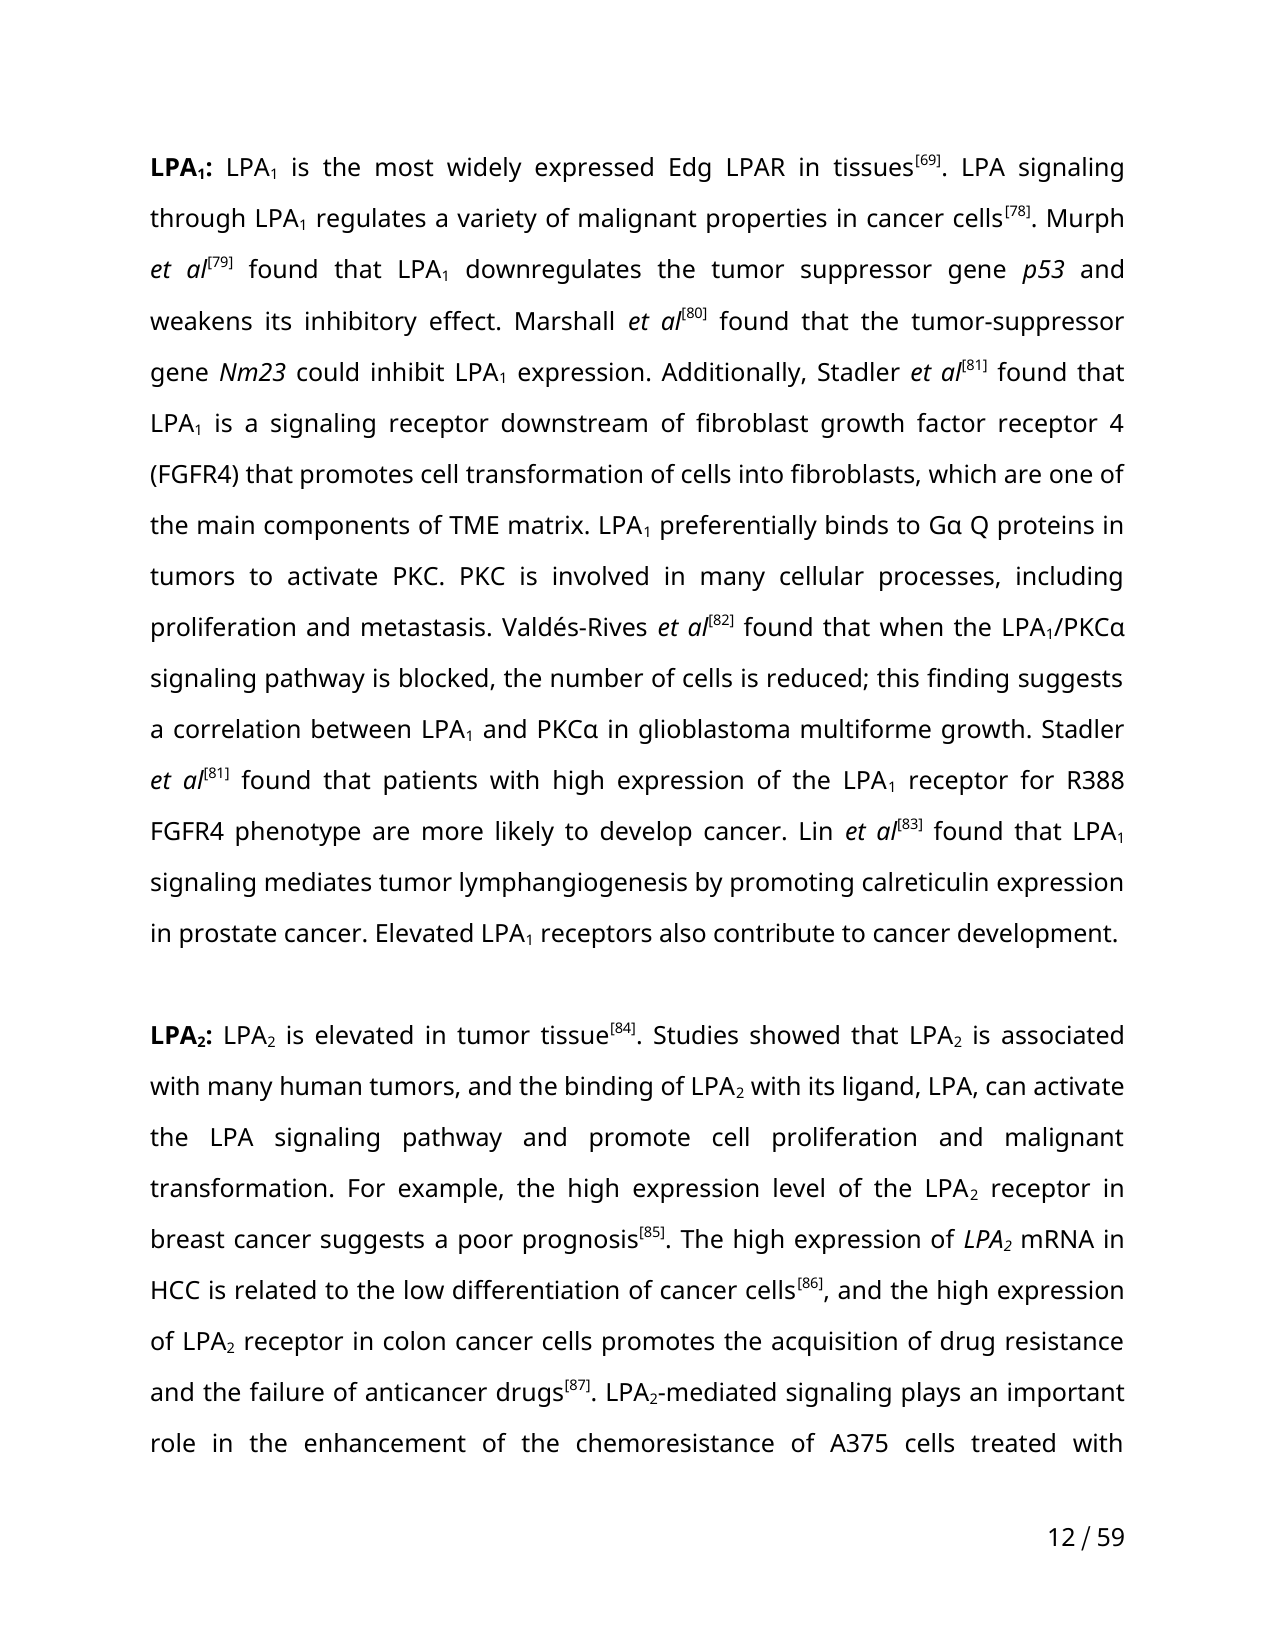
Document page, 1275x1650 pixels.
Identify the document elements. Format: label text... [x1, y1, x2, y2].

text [150, 1018, 1125, 1460]
text LPA1: LPA1 is the most widely expressed Edg LPAR in tissues[69]. LPA signaling through LPA1 regulates a variety of malignant properties in cancer cells[78]. Murph et al[79] found that LPA1 downregulates the tumor suppressor gene p53 and weakens its inhibitory effect. Marshall et al[80] found that the tumor-suppressor gene Nm23 could inhibit LPA1 expression. Additionally, Stadler et al[81] found that LPA1 is a signaling receptor downstream of fibroblast growth factor receptor 4 (FGFR4) that promotes cell transformation of cells into fibroblasts, which are one of the main components of TME matrix. LPA1 preferentially binds to Gα Q proteins in tumors to activate PKC. PKC is involved in many cellular processes, including proliferation and metastasis. Valdés-Rives et al[82] found that when the LPA1/PKCα signaling pathway is blocked, the number of cells is reduced; this finding suggests a correlation between LPA1 and PKCα in glioblastoma multiforme growth. Stadler et al[81] found that patients with high expression of the LPA1 receptor for R388 FGFR4 phenotype are more likely to develop cancer. Lin et al[83] found that LPA1 signaling mediates tumor lymphangiogenesis by promoting calreticulin expression in prostate cancer. Elevated LPA1 receptors also contribute to cancer development. [150, 150, 1125, 950]
